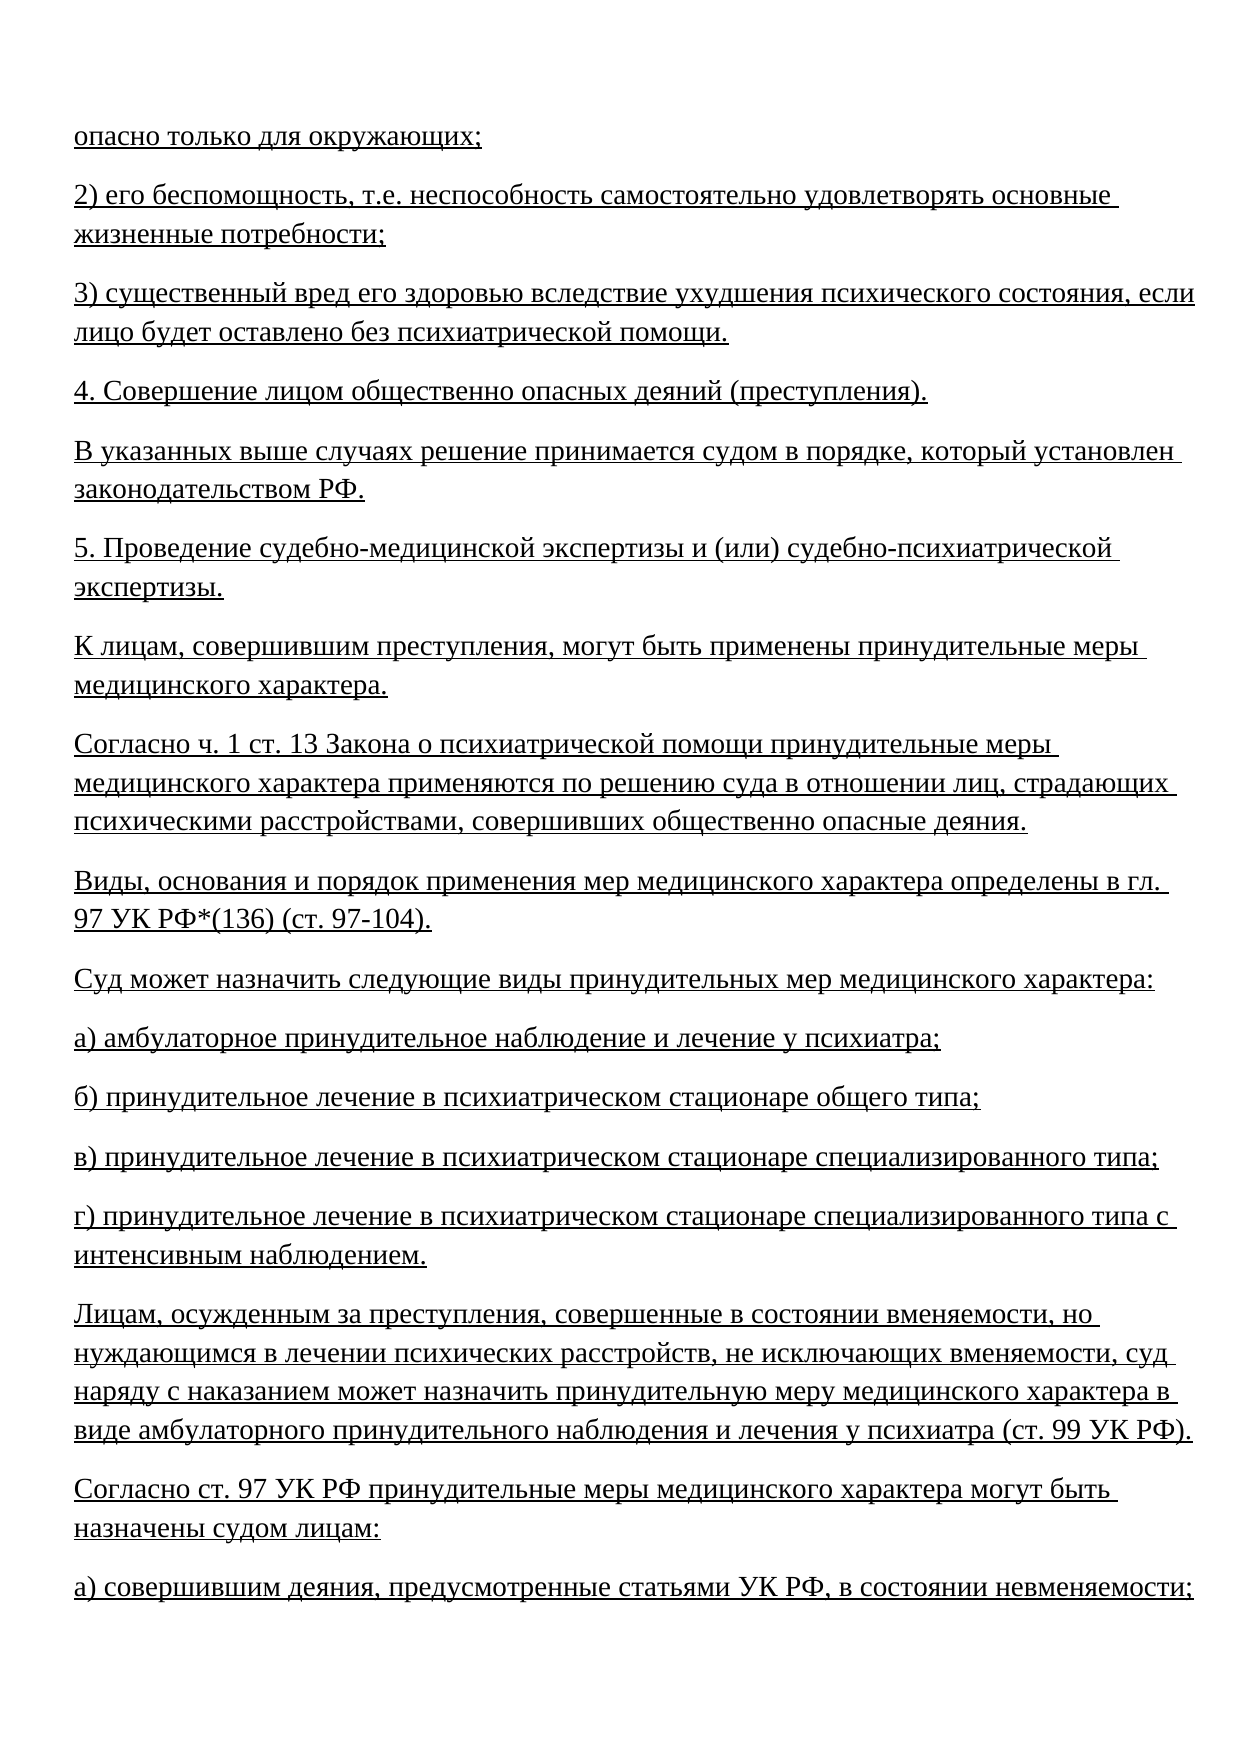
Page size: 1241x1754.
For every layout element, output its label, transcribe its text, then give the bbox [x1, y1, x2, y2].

text г) принудительное лечение в психиатрическом стационаре специализированного типа с интенсивным наблюдением. [74, 1198, 1196, 1270]
text Суд может назначить следующие виды принудительных мер медицинского характера: [74, 961, 1196, 994]
text опасно только для окружающих; [74, 118, 1196, 152]
text Согласно ч. 1 ст. 13 Закона о психиатрической помощи принудительные меры медицинского характера применяются по решению суда в отношении лиц, страдающих психическими расстройствами, совершивших общественно опасные деяния. [74, 726, 1196, 837]
text Согласно ст. 97 УК РФ принудительные меры медицинского характера могут быть назначены судом лицам: [74, 1471, 1196, 1543]
text б) принудительное лечение в психиатрическом стационаре общего типа; [74, 1079, 1196, 1113]
text К лицам, совершившим преступления, могут быть применены принудительные меры медицинского характера. [74, 628, 1196, 701]
text Лицам, осужденным за преступления, совершенные в состоянии вменяемости, но нуждающимся в лечении психических расстройств, не исключающих вменяемости, суд наряду с наказанием может назначить принудительную меру медицинского характера в виде амбулаторного принудительного наблюдения и лечения у психиатра (ст. 99 УК РФ). [74, 1296, 1196, 1445]
text 3) существенный вред его здоровью вследствие ухудшения психического состояния, если лицо будет оставлено без психиатрической помощи. [74, 275, 1196, 347]
text а) совершившим деяния, предусмотренные статьями УК РФ, в состоянии невменяемости; [74, 1569, 1196, 1603]
text 4. Совершение лицом общественно опасных деяний (преступления). [74, 373, 1196, 407]
text 5. Проведение судебно-медицинской экспертизы и (или) судебно-психиатрической экспертизы. [74, 531, 1196, 603]
text а) амбулаторное принудительное наблюдение и лечение у психиатра; [74, 1020, 1196, 1054]
text В указанных выше случаях решение принимается судом в порядке, который установлен законодательством РФ. [74, 433, 1196, 505]
text Виды, основания и порядок применения мер медицинского характера определены в гл. 97 УК РФ*(136) (ст. 97-104). [74, 863, 1196, 935]
text 2) его беспомощность, т.е. неспособность самостоятельно удовлетворять основные жизненные потребности; [74, 177, 1196, 249]
text в) принудительное лечение в психиатрическом стационаре специализированного типа; [74, 1139, 1196, 1172]
